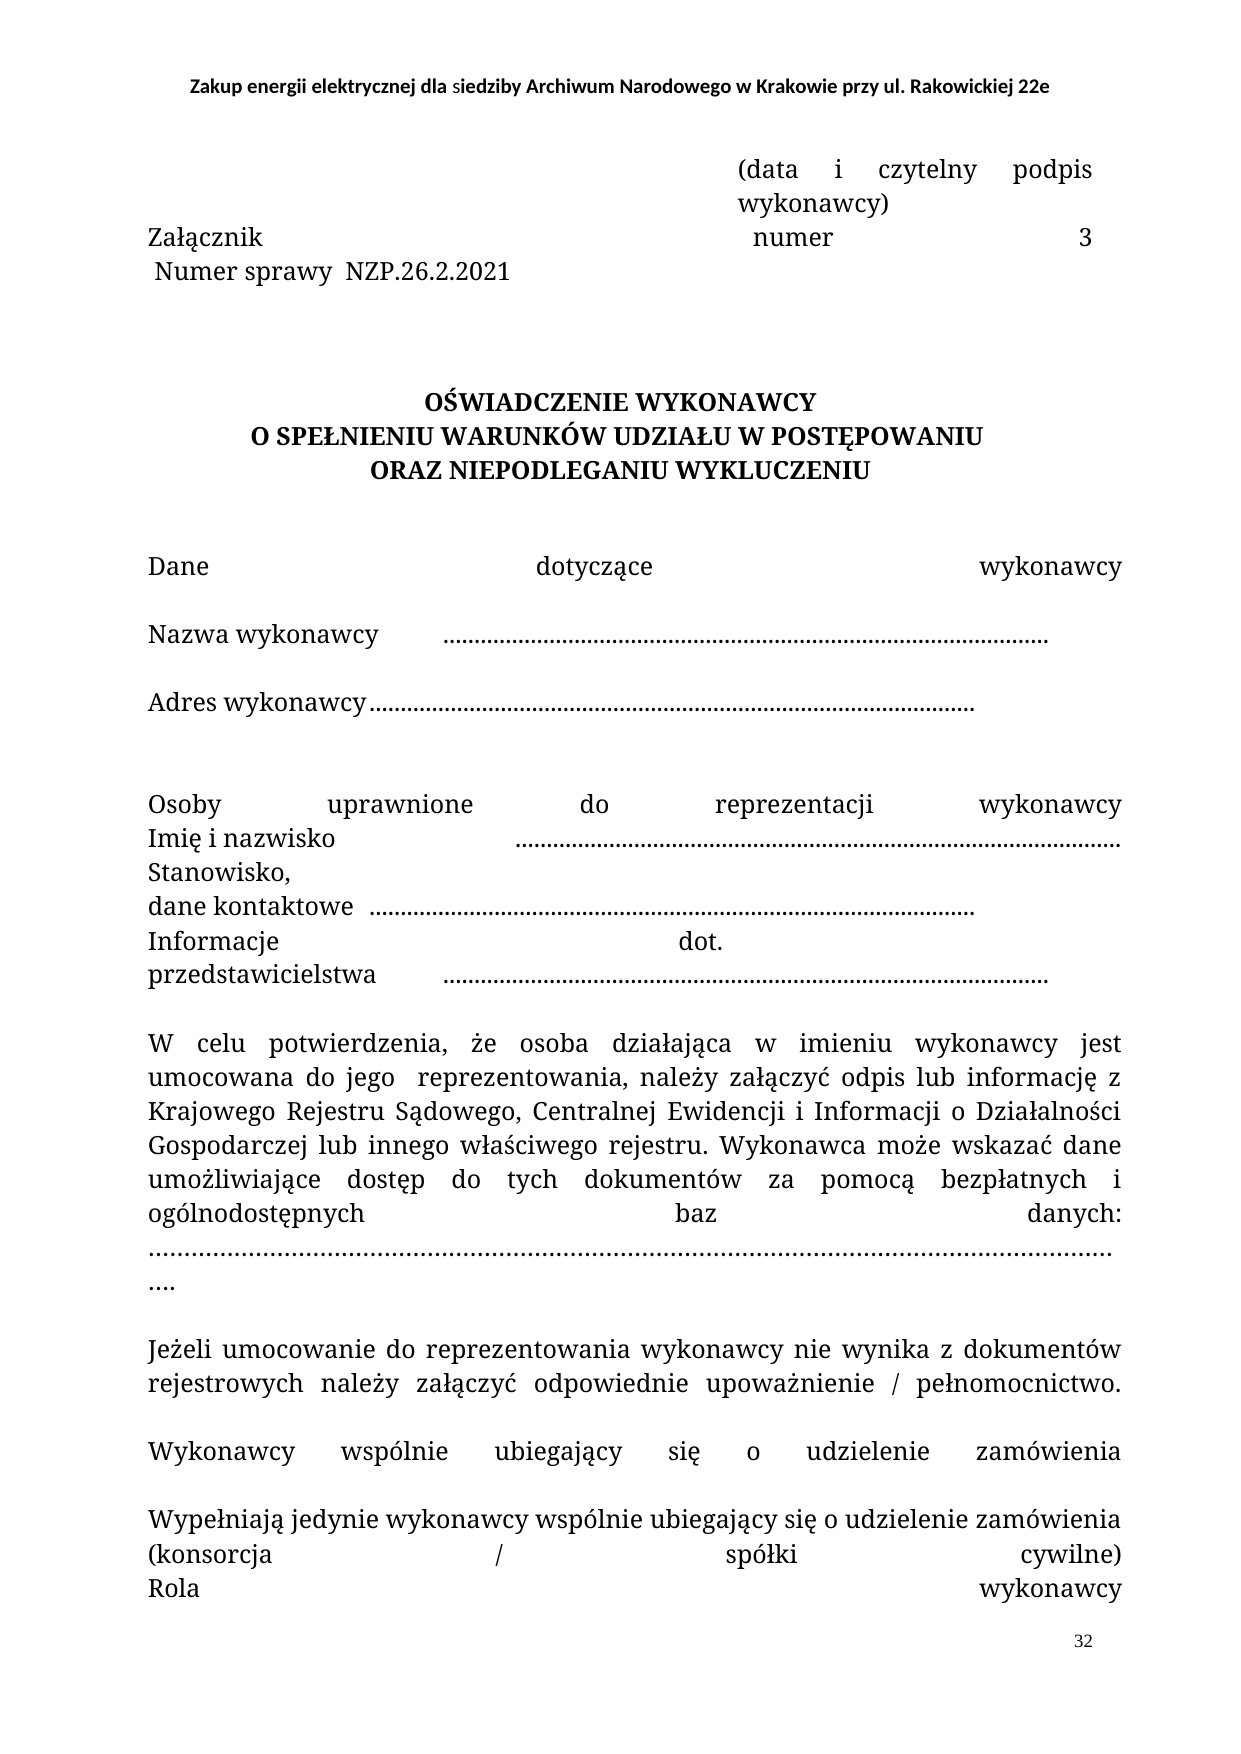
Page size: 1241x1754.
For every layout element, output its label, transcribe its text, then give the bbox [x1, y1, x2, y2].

text (data i czytelny podpis wykonawcy) [738, 152, 1093, 220]
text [148, 548, 1122, 1604]
text Załącznik numer 3 Numer sprawy NZP.26.2.2021 [148, 220, 1093, 288]
text OŚWIADCZENIE WYKONAWCY O SPEŁNIENIU WARUNKÓW UDZIAŁU W POSTĘPOWANIU ORAZ NIEPODLEGANIU WYKLUCZENIU [148, 384, 1093, 548]
